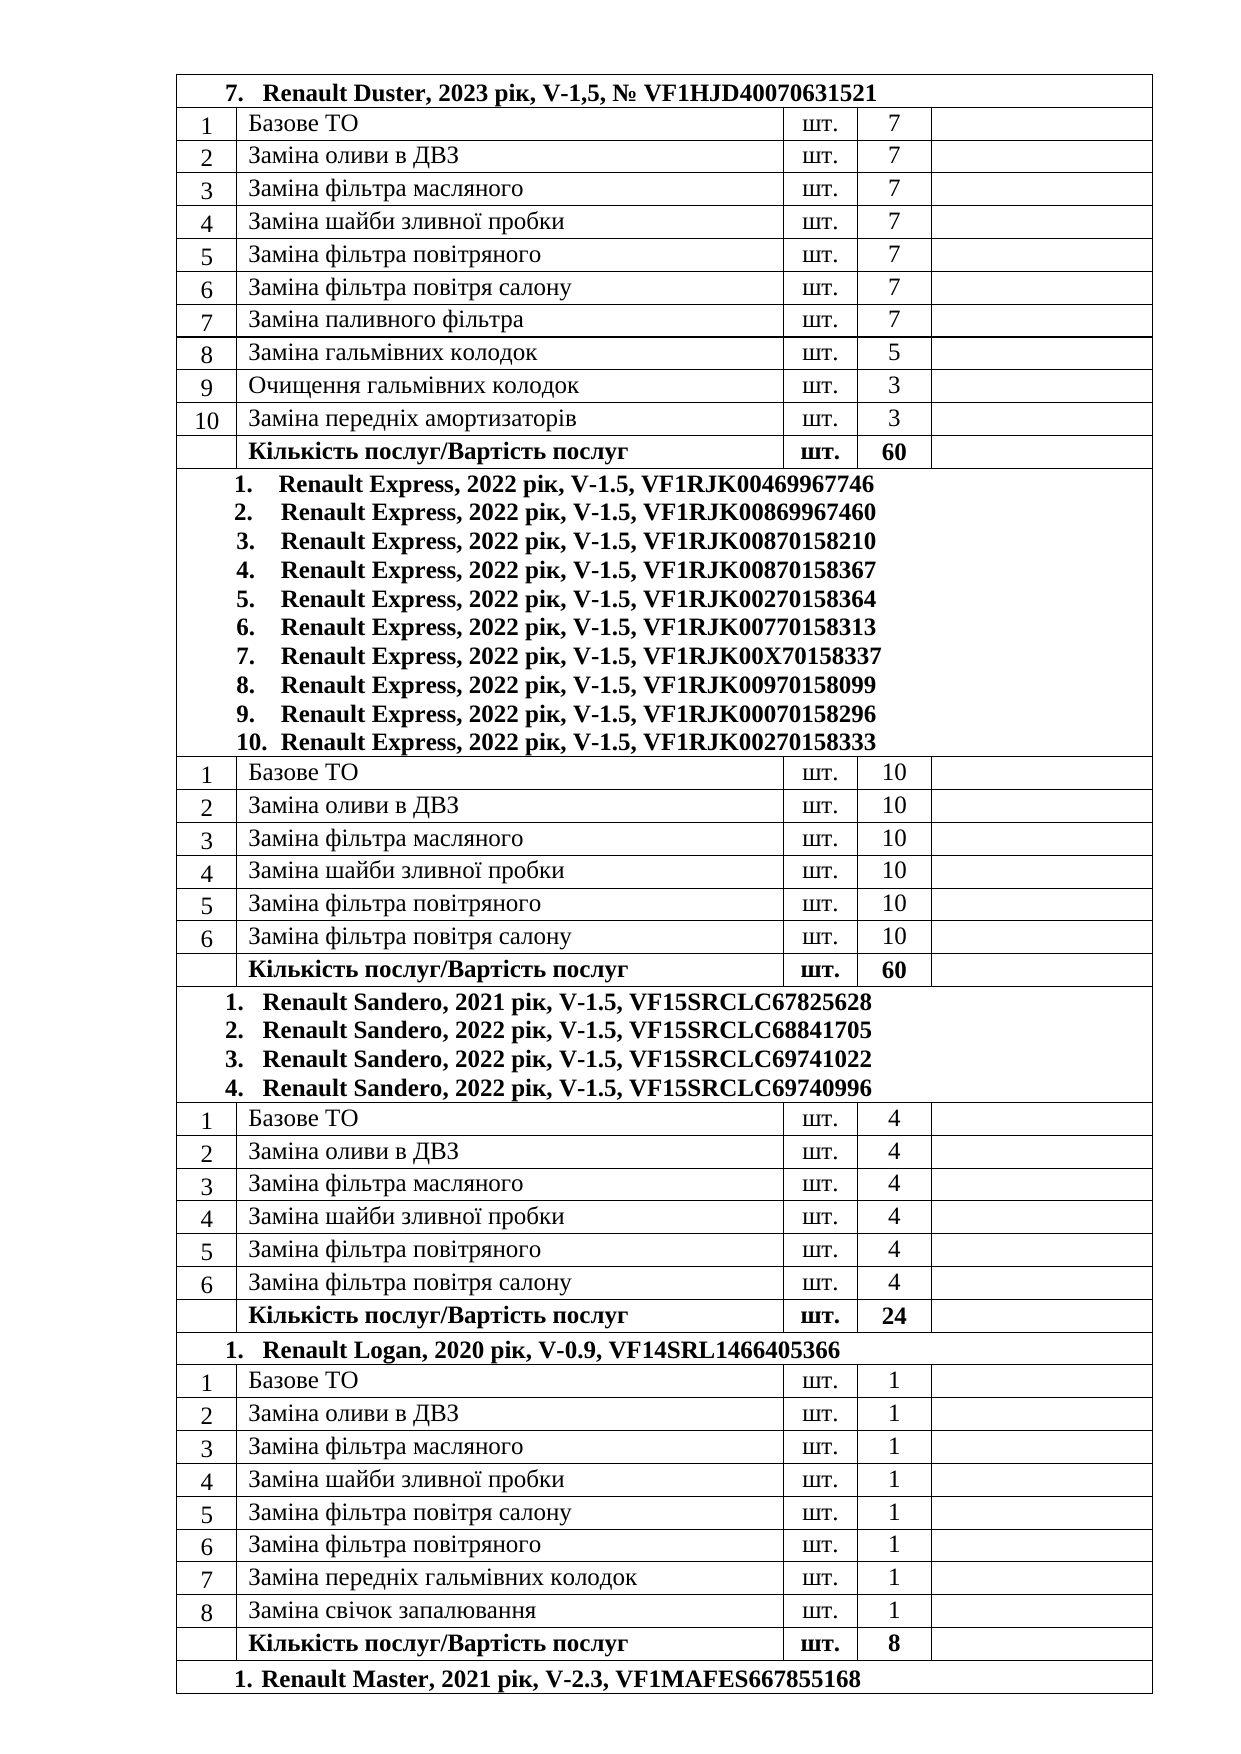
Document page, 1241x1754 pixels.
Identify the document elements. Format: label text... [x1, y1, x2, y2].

table_cell 3 [177, 1431, 236, 1463]
table_cell 24 [858, 1300, 931, 1332]
table_cell шт. [784, 1136, 857, 1167]
table_cell 4 [858, 1103, 931, 1135]
table_cell Заміна передніх амортизаторів [237, 403, 783, 435]
table_cell Кількість послуг/Вартість послуг [237, 1628, 783, 1660]
table_cell [932, 1169, 1152, 1200]
table_cell 4 [177, 1201, 236, 1233]
table_cell 3 [858, 370, 931, 402]
table_cell Заміна фільтра повітря салону [237, 1497, 783, 1528]
table_cell [932, 1628, 1152, 1660]
table_cell Заміна оливи в ДВЗ [237, 1398, 783, 1430]
table_cell 4 [177, 206, 236, 238]
table_cell [932, 403, 1152, 435]
table_cell 10 [858, 790, 931, 822]
table_cell [932, 921, 1152, 953]
table_cell 9 [177, 370, 236, 402]
table_cell шт. [784, 790, 857, 822]
table_cell [932, 1136, 1152, 1167]
table_cell 3 [177, 1169, 236, 1200]
table_cell 1 [177, 108, 236, 139]
table_cell [177, 1300, 236, 1332]
table_cell 1 [858, 1595, 931, 1627]
table_cell [932, 1300, 1152, 1332]
table_cell Renault Express, 2022 рік, V-1.5, VF1RJK00469967746 Renault Express, 2022 рік, V-1.5, VF1RJK00869967460 Renault Express, 2022 рік, V-1.5, VF1RJK00870158210 Renault Express, 2022 рік, V-1.5, VF1RJK00870158367 Renault Express, 2022 рік, V-1.5, VF1RJK00270158364 Renault Express, 2022 рік, V-1.5, VF1RJK00770158313 Renault Express, 2022 рік, V-1.5, VF1RJK00X70158337 Renault Express, 2022 рік, V-1.5, VF1RJK00970158099 Renault Express, 2022 рік, V-1.5, VF1RJK00070158296 Renault Express, 2022 рік, V-1.5, VF1RJK00270158333 [177, 469, 1152, 756]
table_cell Заміна фільтра повітря салону [237, 921, 783, 953]
table_cell шт. [784, 1201, 857, 1233]
table_cell шт. [784, 173, 857, 205]
table_cell шт. [784, 1267, 857, 1299]
table_cell 2 [177, 141, 236, 172]
table_cell 7 [858, 141, 931, 172]
table_cell Заміна фільтра масляного [237, 173, 783, 205]
table_cell Базове ТО [237, 1365, 783, 1397]
table_cell шт. [784, 239, 857, 271]
table_cell 1 [858, 1562, 931, 1594]
table_cell 7 [177, 305, 236, 336]
table_cell [932, 1365, 1152, 1397]
table_cell 1 [858, 1398, 931, 1430]
table_cell [932, 1595, 1152, 1627]
table_cell 1 [177, 757, 236, 789]
table_cell Заміна передніх гальмівних колодок [237, 1562, 783, 1594]
table_cell [177, 954, 236, 986]
table_cell [932, 108, 1152, 139]
table_cell Renault Logan, 2020 рік, V-0.9, VF14SRL1466405366 [177, 1333, 1152, 1364]
table_cell 7 [858, 173, 931, 205]
table_cell [932, 173, 1152, 205]
table_cell шт. [784, 1103, 857, 1135]
table_cell [932, 757, 1152, 789]
table_cell шт. [784, 1464, 857, 1496]
table_cell 7 [858, 206, 931, 238]
table_cell 10 [858, 921, 931, 953]
table_cell 2 [177, 790, 236, 822]
table_cell 6 [177, 272, 236, 303]
table_cell шт. [784, 856, 857, 887]
table_cell 60 [858, 954, 931, 986]
table_cell шт. [784, 921, 857, 953]
table_cell [932, 856, 1152, 887]
table_cell Заміна оливи в ДВЗ [237, 1136, 783, 1167]
table_cell 60 [858, 436, 931, 468]
table_cell [932, 790, 1152, 822]
table_cell шт. [784, 1300, 857, 1332]
table_cell Заміна шайби зливної пробки [237, 1201, 783, 1233]
table_cell шт. [784, 403, 857, 435]
table_cell Renault Duster, 2023 рік, V-1,5, № VF1HJD40070631521 [177, 75, 1152, 107]
table_cell шт. [784, 305, 857, 336]
table_cell [932, 239, 1152, 271]
table_cell шт. [784, 823, 857, 854]
table_cell 10 [177, 403, 236, 435]
table_cell 10 [858, 856, 931, 887]
table_cell [932, 1464, 1152, 1496]
table_cell [932, 1497, 1152, 1528]
table_cell Заміна оливи в ДВЗ [237, 141, 783, 172]
table_cell [932, 1398, 1152, 1430]
table_cell 8 [177, 338, 236, 369]
table_cell Заміна свічок запалювання [237, 1595, 783, 1627]
table_cell [932, 141, 1152, 172]
table_cell 2 [177, 1136, 236, 1167]
table_cell 3 [177, 823, 236, 854]
table_cell 1 [858, 1530, 931, 1561]
table_cell Renault Sandero, 2021 рік, V-1.5, VF15SRCLC67825628 Renault Sandero, 2022 рік, V-1.5, VF15SRCLC68841705 Renault Sandero, 2022 рік, V-1.5, VF15SRCLC69741022 Renault Sandero, 2022 рік, V-1.5, VF15SRCLC69740996 [177, 987, 1152, 1102]
table_cell шт. [784, 1234, 857, 1266]
table_cell Заміна оливи в ДВЗ [237, 790, 783, 822]
table_cell Базове ТО [237, 1103, 783, 1135]
table_cell Кількість послуг/Вартість послуг [237, 436, 783, 468]
table_cell Базове ТО [237, 108, 783, 139]
table_cell 4 [177, 856, 236, 887]
table_cell 1 [858, 1464, 931, 1496]
table_cell 4 [858, 1169, 931, 1200]
table_cell шт. [784, 272, 857, 303]
table_cell [932, 338, 1152, 369]
table_cell шт. [784, 1431, 857, 1463]
table_cell 3 [177, 173, 236, 205]
table_cell шт. [784, 757, 857, 789]
table_cell 7 [858, 272, 931, 303]
table_cell 5 [858, 338, 931, 369]
table_cell Кількість послуг/Вартість послуг [237, 954, 783, 986]
table_cell Заміна гальмівних колодок [237, 338, 783, 369]
table_cell 10 [858, 889, 931, 920]
table_cell шт. [784, 1562, 857, 1594]
table_cell 4 [858, 1136, 931, 1167]
table_cell 1 [858, 1365, 931, 1397]
table_cell [932, 1530, 1152, 1561]
table_cell шт. [784, 954, 857, 986]
table_cell Renault Master, 2021 рік, V-2.3, VF1MAFES667855168 [177, 1661, 1152, 1692]
table_cell шт. [784, 889, 857, 920]
table_cell Заміна шайби зливної пробки [237, 856, 783, 887]
table_cell Кількість послуг/Вартість послуг [237, 1300, 783, 1332]
table_cell шт. [784, 141, 857, 172]
table_cell Заміна фільтра повітря салону [237, 272, 783, 303]
table_cell [932, 1267, 1152, 1299]
table_cell 2 [177, 1398, 236, 1430]
table_cell [177, 436, 236, 468]
table_cell 1 [177, 1365, 236, 1397]
table_cell 1 [858, 1431, 931, 1463]
table_cell 5 [177, 1497, 236, 1528]
table_cell 5 [177, 239, 236, 271]
table_cell 7 [858, 305, 931, 336]
table_cell [932, 1234, 1152, 1266]
table_cell 5 [177, 889, 236, 920]
table_cell Заміна фільтра повітря салону [237, 1267, 783, 1299]
table_cell [932, 1562, 1152, 1594]
table_cell 6 [177, 1267, 236, 1299]
table_cell [932, 823, 1152, 854]
table_cell шт. [784, 1398, 857, 1430]
table_cell [932, 305, 1152, 336]
table_cell Заміна фільтра повітряного [237, 239, 783, 271]
table_cell 1 [858, 1497, 931, 1528]
table_cell [932, 370, 1152, 402]
table_cell 10 [858, 823, 931, 854]
table_cell [932, 1201, 1152, 1233]
table_cell [932, 272, 1152, 303]
table_cell Базове ТО [237, 757, 783, 789]
table_cell [932, 1431, 1152, 1463]
table_cell 6 [177, 1530, 236, 1561]
table_cell Заміна фільтра повітряного [237, 1234, 783, 1266]
table_cell 4 [858, 1201, 931, 1233]
table_cell 1 [177, 1103, 236, 1135]
table_cell шт. [784, 1628, 857, 1660]
table_cell 10 [858, 757, 931, 789]
table_cell 4 [858, 1234, 931, 1266]
table_cell 8 [177, 1595, 236, 1627]
table_cell [932, 954, 1152, 986]
table_cell шт. [784, 1595, 857, 1627]
table_cell Заміна фільтра масляного [237, 823, 783, 854]
table_cell 7 [177, 1562, 236, 1594]
table_cell шт. [784, 1365, 857, 1397]
table_cell шт. [784, 436, 857, 468]
table_cell Заміна паливного фільтра [237, 305, 783, 336]
table_cell [932, 206, 1152, 238]
table_cell Заміна фільтра повітряного [237, 1530, 783, 1561]
table_cell Заміна шайби зливної пробки [237, 206, 783, 238]
table_cell 5 [177, 1234, 236, 1266]
table_cell шт. [784, 370, 857, 402]
table_cell шт. [784, 1497, 857, 1528]
table_cell Заміна фільтра повітряного [237, 889, 783, 920]
table_cell 3 [858, 403, 931, 435]
table_cell [932, 1103, 1152, 1135]
table_cell 4 [858, 1267, 931, 1299]
table_cell шт. [784, 108, 857, 139]
table_cell 4 [177, 1464, 236, 1496]
table_cell Заміна шайби зливної пробки [237, 1464, 783, 1496]
table_cell [177, 1628, 236, 1660]
table_cell шт. [784, 338, 857, 369]
table_cell 8 [858, 1628, 931, 1660]
table_cell шт. [784, 1530, 857, 1561]
table_cell шт. [784, 1169, 857, 1200]
table_cell шт. [784, 206, 857, 238]
table_cell Очищення гальмівних колодок [237, 370, 783, 402]
table_cell [932, 889, 1152, 920]
table_cell 6 [177, 921, 236, 953]
table_cell 7 [858, 108, 931, 139]
table_cell [932, 436, 1152, 468]
table_cell Заміна фільтра масляного [237, 1431, 783, 1463]
table_cell Заміна фільтра масляного [237, 1169, 783, 1200]
table_cell 7 [858, 239, 931, 271]
